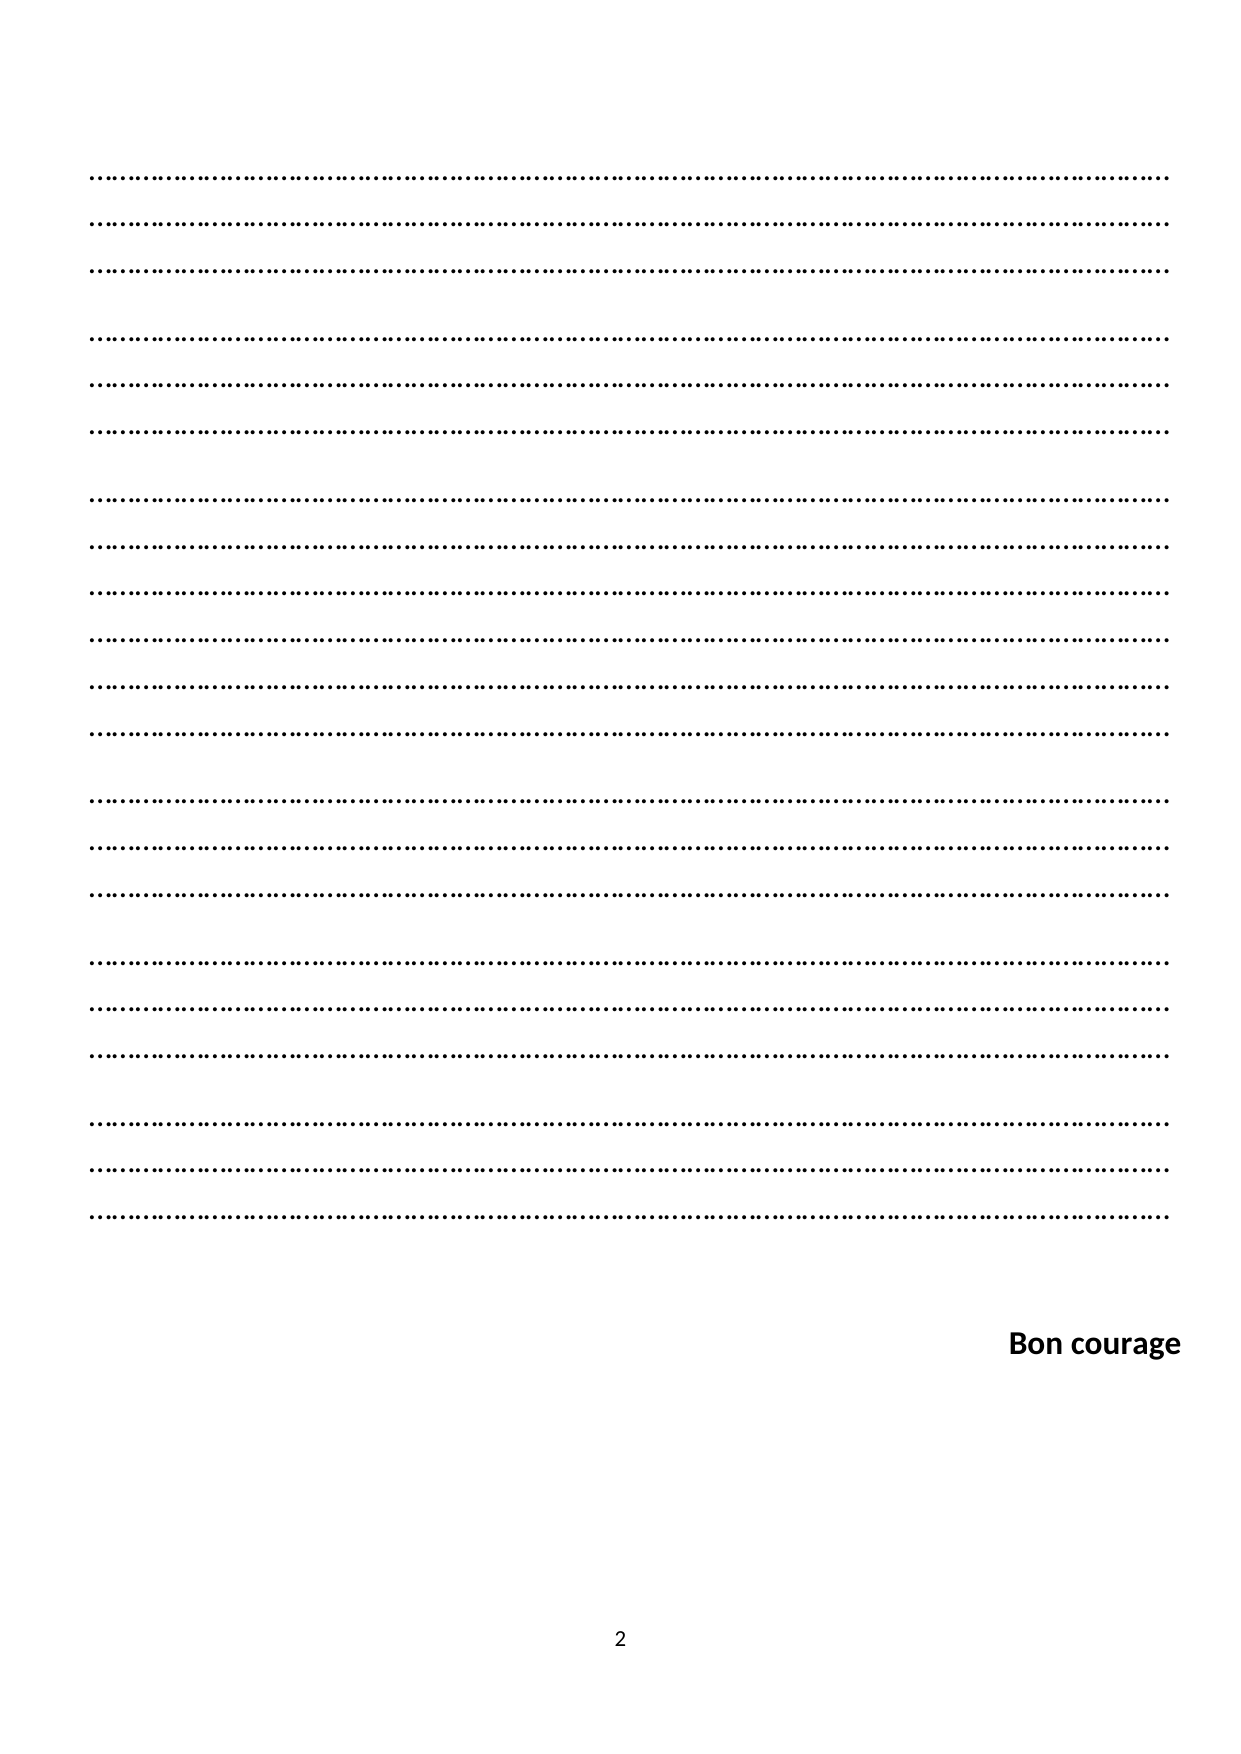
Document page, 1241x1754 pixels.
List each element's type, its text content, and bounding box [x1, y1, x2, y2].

text ……………………………………………………………………………………………………………………………………………………………………………………………………………………………………………………………………………………………………………………………………………………………………………………… [88, 1094, 1181, 1228]
text ……………………………………………………………………………………………………………………………………………………………………………………………………………………………………………………………………………………………………………………………………………………………………………………… [88, 932, 1181, 1067]
text ……………………………………………………………………………………………………………………………………………………………………………………………………………………………………………………………………………………………………………………………………………………………………………………… [88, 148, 1181, 282]
text Bon courage [88, 1322, 1181, 1363]
text ……………………………………………………………………………………………………………………………………………………………………………………………………………………………………………………………………………………………………………………………………………………………………………………… [88, 309, 1181, 443]
text ……………………………………………………………………………………………………………………………………………………………………………………………………………………………………………………………………………………………………………………………………………………………………………………… [88, 771, 1181, 906]
